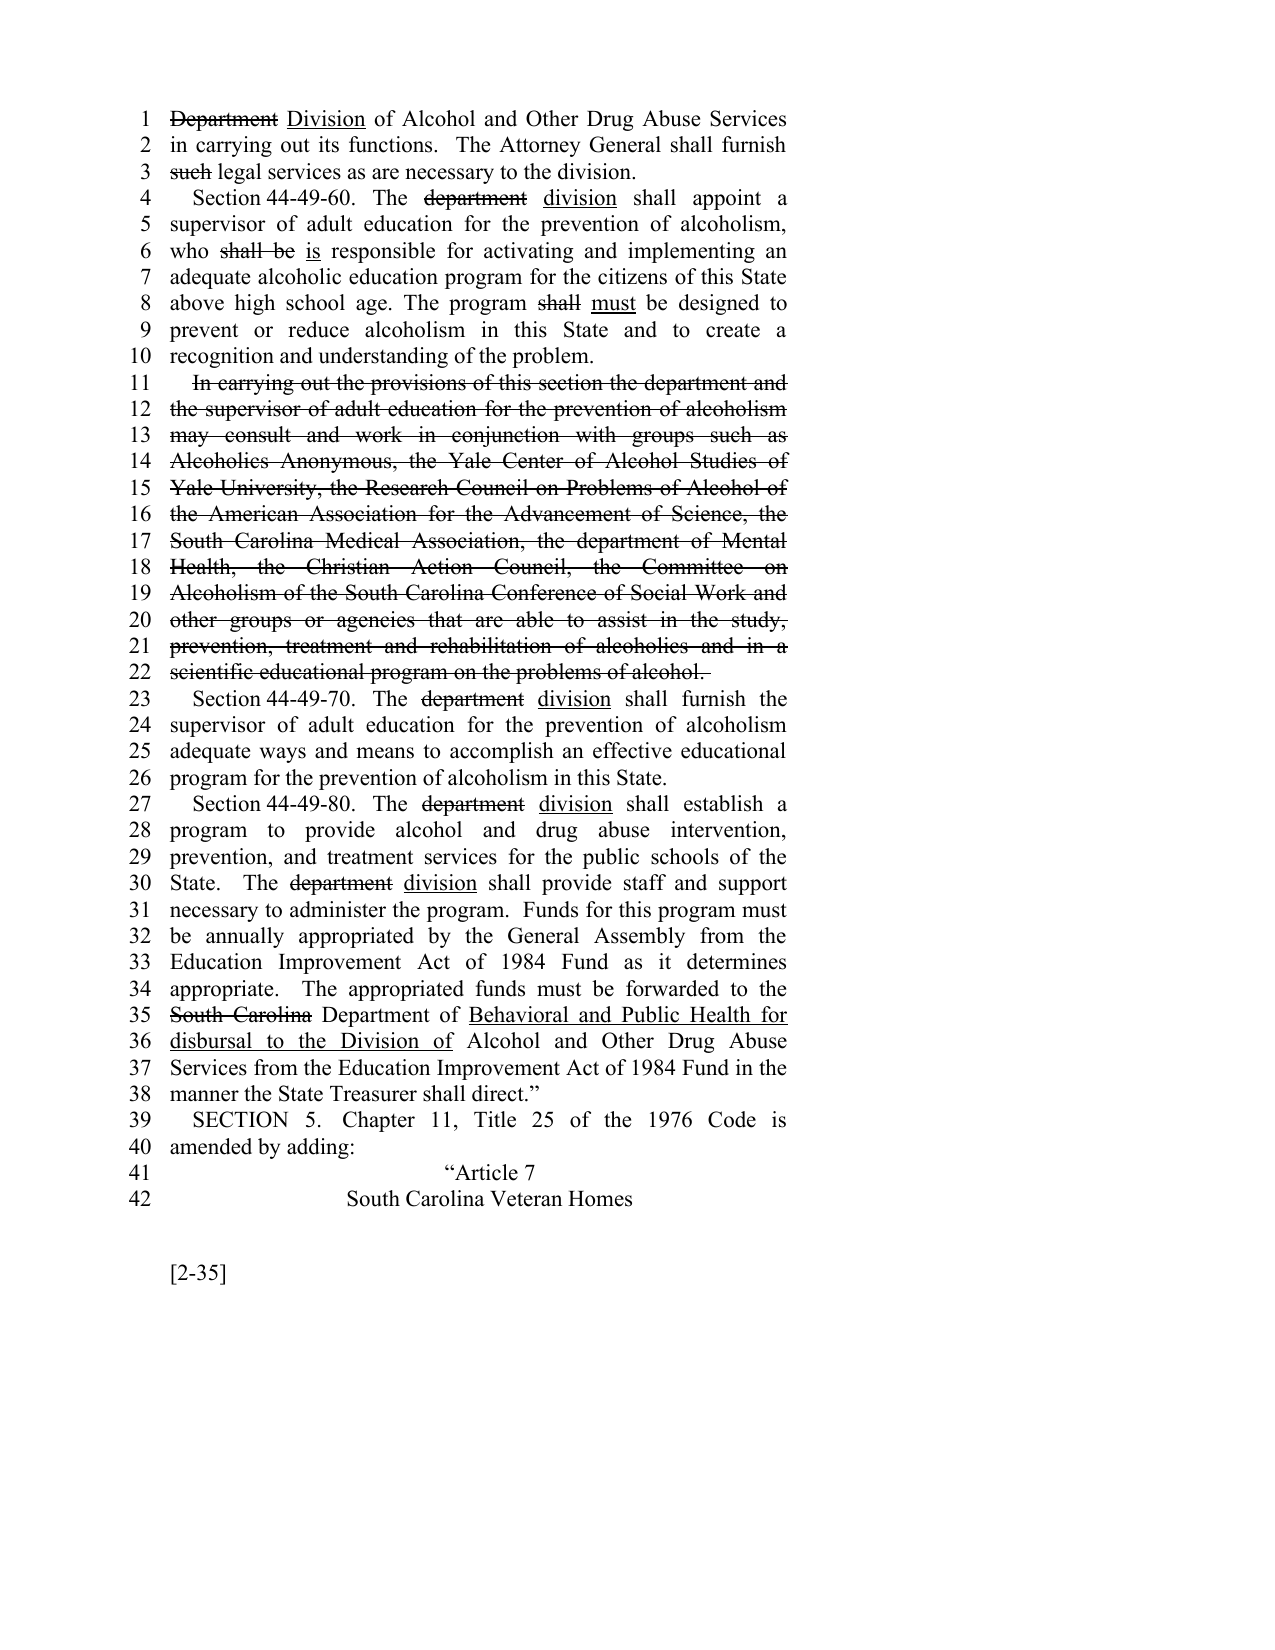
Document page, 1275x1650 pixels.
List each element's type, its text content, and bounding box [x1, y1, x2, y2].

text South Carolina Veteran Homes [169, 1186, 787, 1212]
text Section 44-49-70. The department division shall furnish the supervisor of adult education for the prevention of alcoholism adequate ways and means to accomplish an effective educational program for the prevention of alcoholism in this State. [169, 685, 787, 790]
text SECTION 5. Chapter 11, Title 25 of the 1976 Code is amended by adding: [169, 1106, 787, 1159]
text “Article 7 [169, 1159, 787, 1186]
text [169, 105, 787, 184]
text Section 44-49-80. The department division shall establish a program to provide alcohol and drug abuse intervention, prevention, and treatment services for the public schools of the State. The department division shall provide staff and support necessary to administer the program. Funds for this program must be annually appropriated by the General Assembly from the Education Improvement Act of 1984 Fund as it determines appropriate. The appropriated funds must be forwarded to the South Carolina Department of Behavioral and Public Health for disbursal to the Division of Alcohol and Other Drug Abuse Services from the Education Improvement Act of 1984 Fund in the manner the State Treasurer shall direct.” [169, 790, 787, 1106]
text Section 44-49-60. The department division shall appoint a supervisor of adult education for the prevention of alcoholism, who shall be is responsible for activating and implementing an adequate alcoholic education program for the citizens of this State above high school age. The program shall must be designed to prevent or reduce alcoholism in this State and to create a recognition and understanding of the problem. [169, 184, 787, 368]
